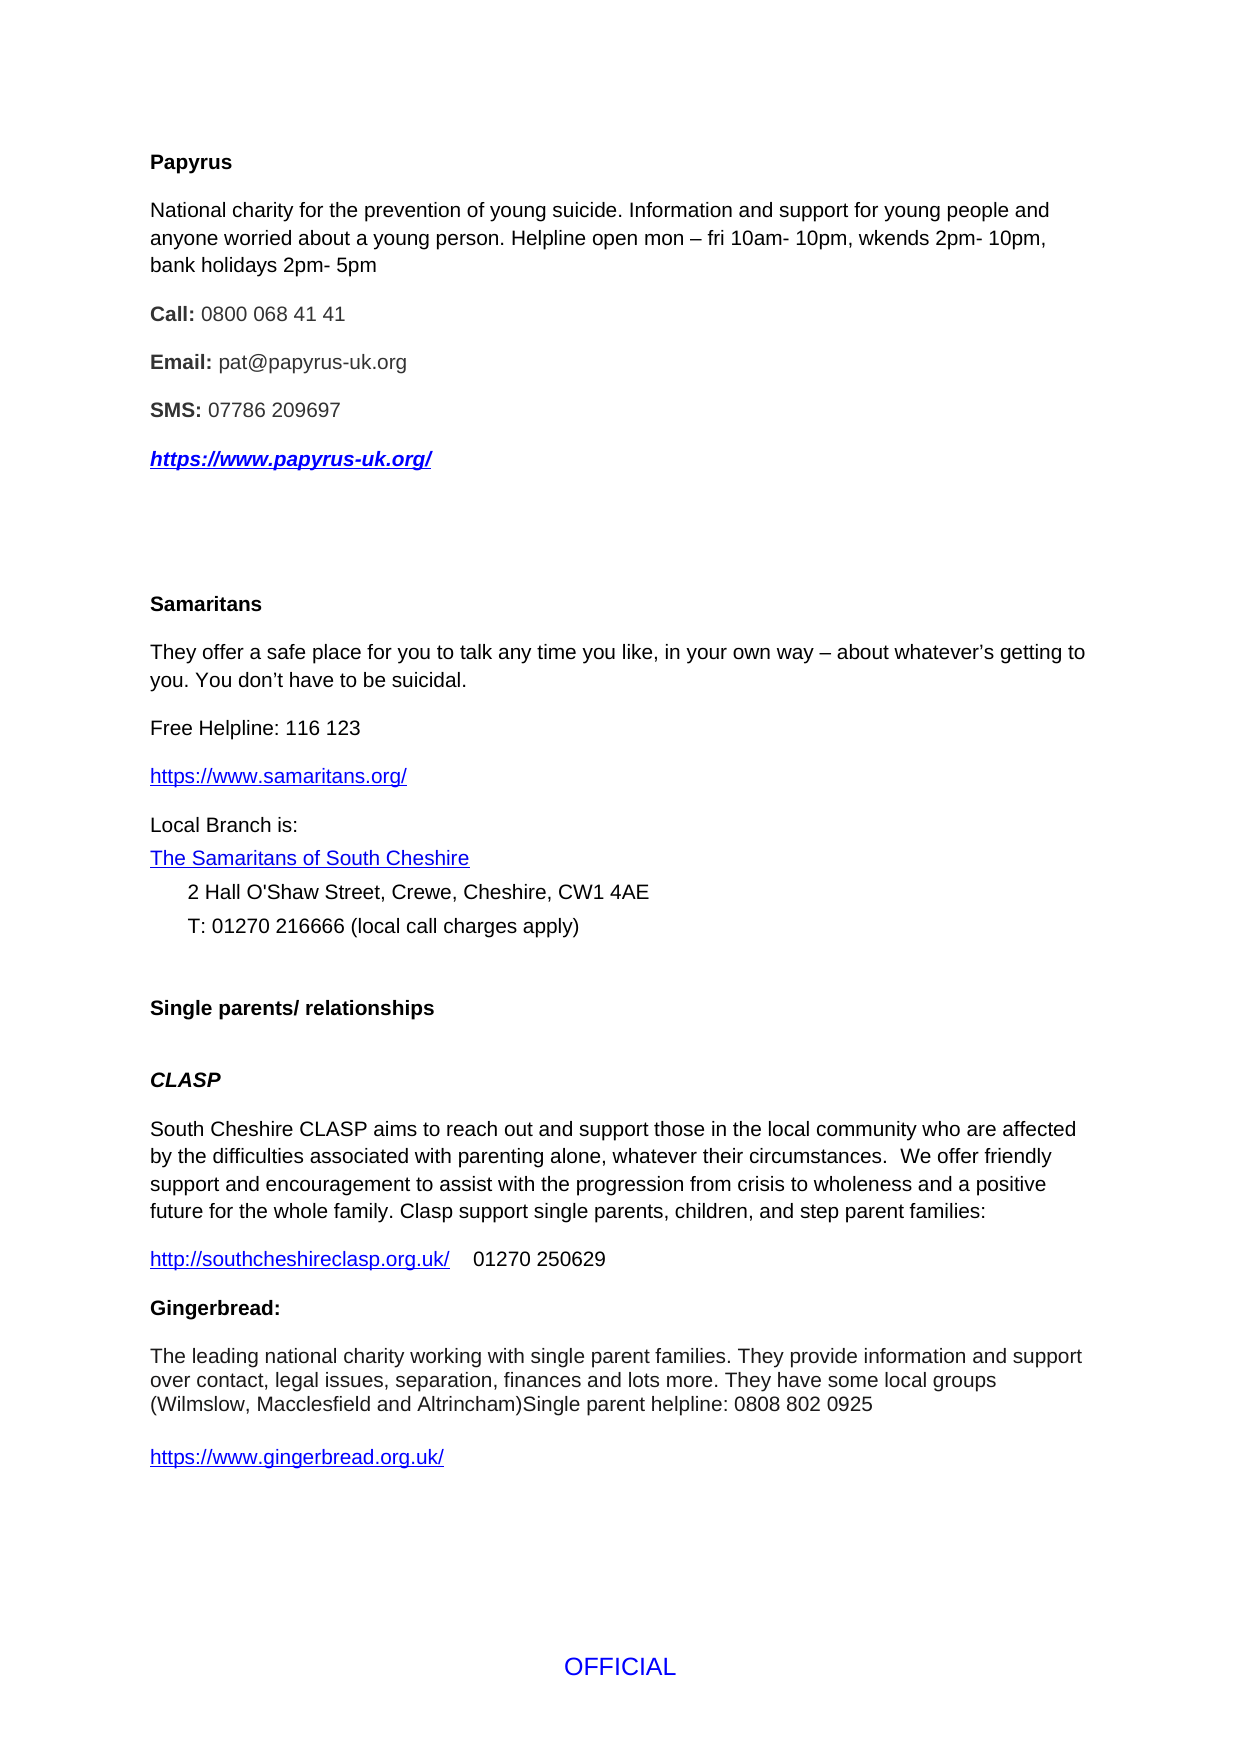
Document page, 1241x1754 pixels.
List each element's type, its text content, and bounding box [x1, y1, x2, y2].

text Samaritans [150, 592, 1090, 616]
text They offer a safe place for you to talk any time you like, in your own way – about whatever’s getting to you. You don’t have to be suicidal. [150, 640, 1090, 691]
text https://www.gingerbread.org.uk/ [150, 1445, 1090, 1469]
text The leading national charity working with single parent families. They provide information and support over contact, legal issues, separation, finances and lots more. They have some local groups (Wilmslow, Macclesfield and Altrincham)Single parent helpline: 0808 802 0925 [150, 1344, 1090, 1416]
text http://southcheshireclasp.org.uk/ 01270 250629 [150, 1247, 1090, 1271]
text Free Helpline: 116 123 [150, 716, 1090, 740]
text Local Branch is: [150, 812, 1090, 836]
text Papyrus [150, 150, 1090, 174]
text 2 Hall O'Shaw Street, Crewe, Cheshire, CW1 4AE [187, 880, 1090, 904]
text CLASP [150, 1068, 1090, 1092]
text Gingerbread: [150, 1296, 1090, 1319]
text SMS: 07786 209697 [150, 398, 1090, 422]
text https://www.papyrus-uk.org/ [150, 447, 1090, 471]
text https://www.samaritans.org/ [150, 764, 1090, 788]
subtitle Single parents/ relationships [150, 996, 1090, 1020]
text National charity for the prevention of young suicide. Information and support for young people and anyone worried about a young person. Helpline open mon – fri 10am- 10pm, wkends 2pm- 10pm, bank holidays 2pm- 5pm [150, 198, 1090, 277]
text The Samaritans of South Cheshire [150, 846, 1090, 870]
text T: 01270 216666 (local call charges apply) [187, 914, 1090, 938]
text Email: pat@papyrus-uk.org [150, 350, 1090, 374]
text Call: 0800 068 41 41 [150, 302, 1090, 326]
text South Cheshire CLASP aims to reach out and support those in the local community who are affected by the difficulties associated with parenting alone, whatever their circumstances. We offer friendly support and encouragement to assist with the progression from crisis to wholeness and a positive future for the whole family. Clasp support single parents, children, and step parent families: [150, 1116, 1090, 1223]
